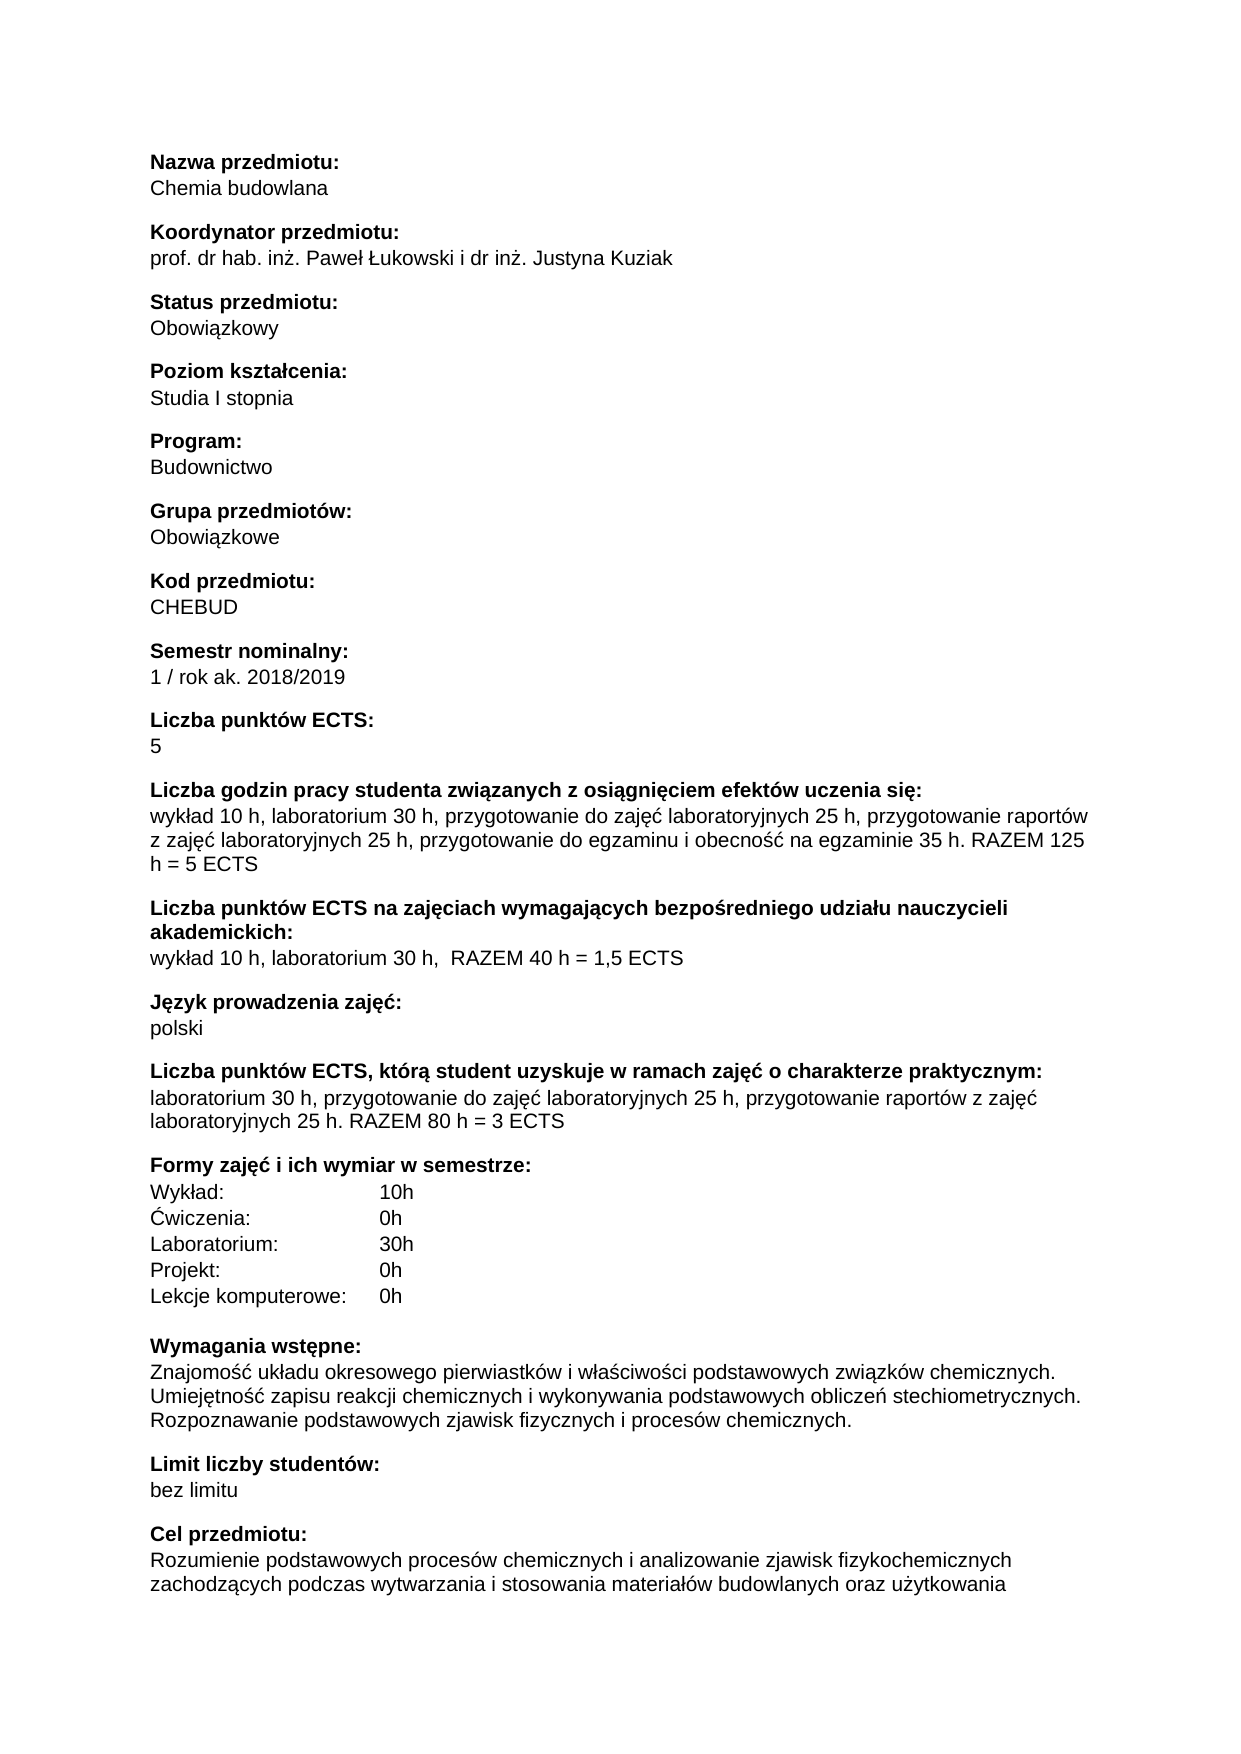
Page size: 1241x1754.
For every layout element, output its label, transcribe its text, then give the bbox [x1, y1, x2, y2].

table_cell Laboratorium: [140, 1232, 367, 1256]
text Program: [150, 429, 1090, 453]
text bez limitu [150, 1478, 1090, 1502]
text Semestr nominalny: [150, 638, 1090, 662]
text Liczba punktów ECTS na zajęciach wymagających bezpośredniego udziału nauczycieli akademickich: [150, 896, 1090, 944]
text Koordynator przedmiotu: [150, 220, 1090, 244]
text 5 [150, 734, 1090, 758]
text Znajomość układu okresowego pierwiastków i właściwości podstawowych związków chemicznych. Umiejętność zapisu reakcji chemicznych i wykonywania podstawowych obliczeń stechiometrycznych. Rozpoznawanie podstawowych zjawisk fizycznych i procesów chemicznych. [150, 1360, 1090, 1432]
table_cell 30h [369, 1230, 597, 1256]
table_cell Ćwiczenia: [140, 1206, 367, 1230]
text Grupa przedmiotów: [150, 499, 1090, 523]
text Nazwa przedmiotu: [150, 150, 1090, 174]
text Obowiązkowy [150, 316, 1090, 339]
text Liczba godzin pracy studenta związanych z osiągnięciem efektów uczenia się: [150, 778, 1090, 802]
text Chemia budowlana [150, 176, 1090, 200]
text Formy zajęć i ich wymiar w semestrze: [150, 1153, 1090, 1177]
text Status przedmiotu: [150, 289, 1090, 313]
table_cell 0h [369, 1282, 597, 1308]
text Wymagania wstępne: [150, 1334, 1090, 1358]
text Studia I stopnia [150, 385, 1090, 409]
text Limit liczby studentów: [150, 1452, 1090, 1476]
text Liczba punktów ECTS, którą student uzyskuje w ramach zajęć o charakterze praktycznym: [150, 1059, 1090, 1083]
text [150, 1547, 1090, 1595]
text prof. dr hab. inż. Paweł Łukowski i dr inż. Justyna Kuziak [150, 246, 1090, 270]
table_cell 0h [369, 1256, 597, 1282]
table_cell Projekt: [140, 1258, 367, 1282]
table_cell 0h [369, 1204, 597, 1230]
text Cel przedmiotu: [150, 1521, 1090, 1545]
text Język prowadzenia zajęć: [150, 989, 1090, 1013]
text 1 / rok ak. 2018/2019 [150, 664, 1090, 688]
text Poziom kształcenia: [150, 359, 1090, 383]
text wykład 10 h, laboratorium 30 h, przygotowanie do zajęć laboratoryjnych 25 h, przygotowanie raportów z zajęć laboratoryjnych 25 h, przygotowanie do egzaminu i obecność na egzaminie 35 h. RAZEM 125 h = 5 ECTS [150, 804, 1090, 876]
text wykład 10 h, laboratorium 30 h, RAZEM 40 h = 1,5 ECTS [150, 946, 1090, 970]
text CHEBUD [150, 595, 1090, 619]
table_header Wykład: [140, 1180, 367, 1204]
text Liczba punktów ECTS: [150, 708, 1090, 732]
text polski [150, 1016, 1090, 1039]
text laboratorium 30 h, przygotowanie do zajęć laboratoryjnych 25 h, przygotowanie raportów z zajęć laboratoryjnych 25 h. RAZEM 80 h = 3 ECTS [150, 1085, 1090, 1133]
table_header 10h [369, 1180, 597, 1204]
table_cell Lekcje komputerowe: [140, 1284, 367, 1308]
text Obowiązkowe [150, 525, 1090, 549]
text Budownictwo [150, 455, 1090, 479]
text Kod przedmiotu: [150, 569, 1090, 593]
